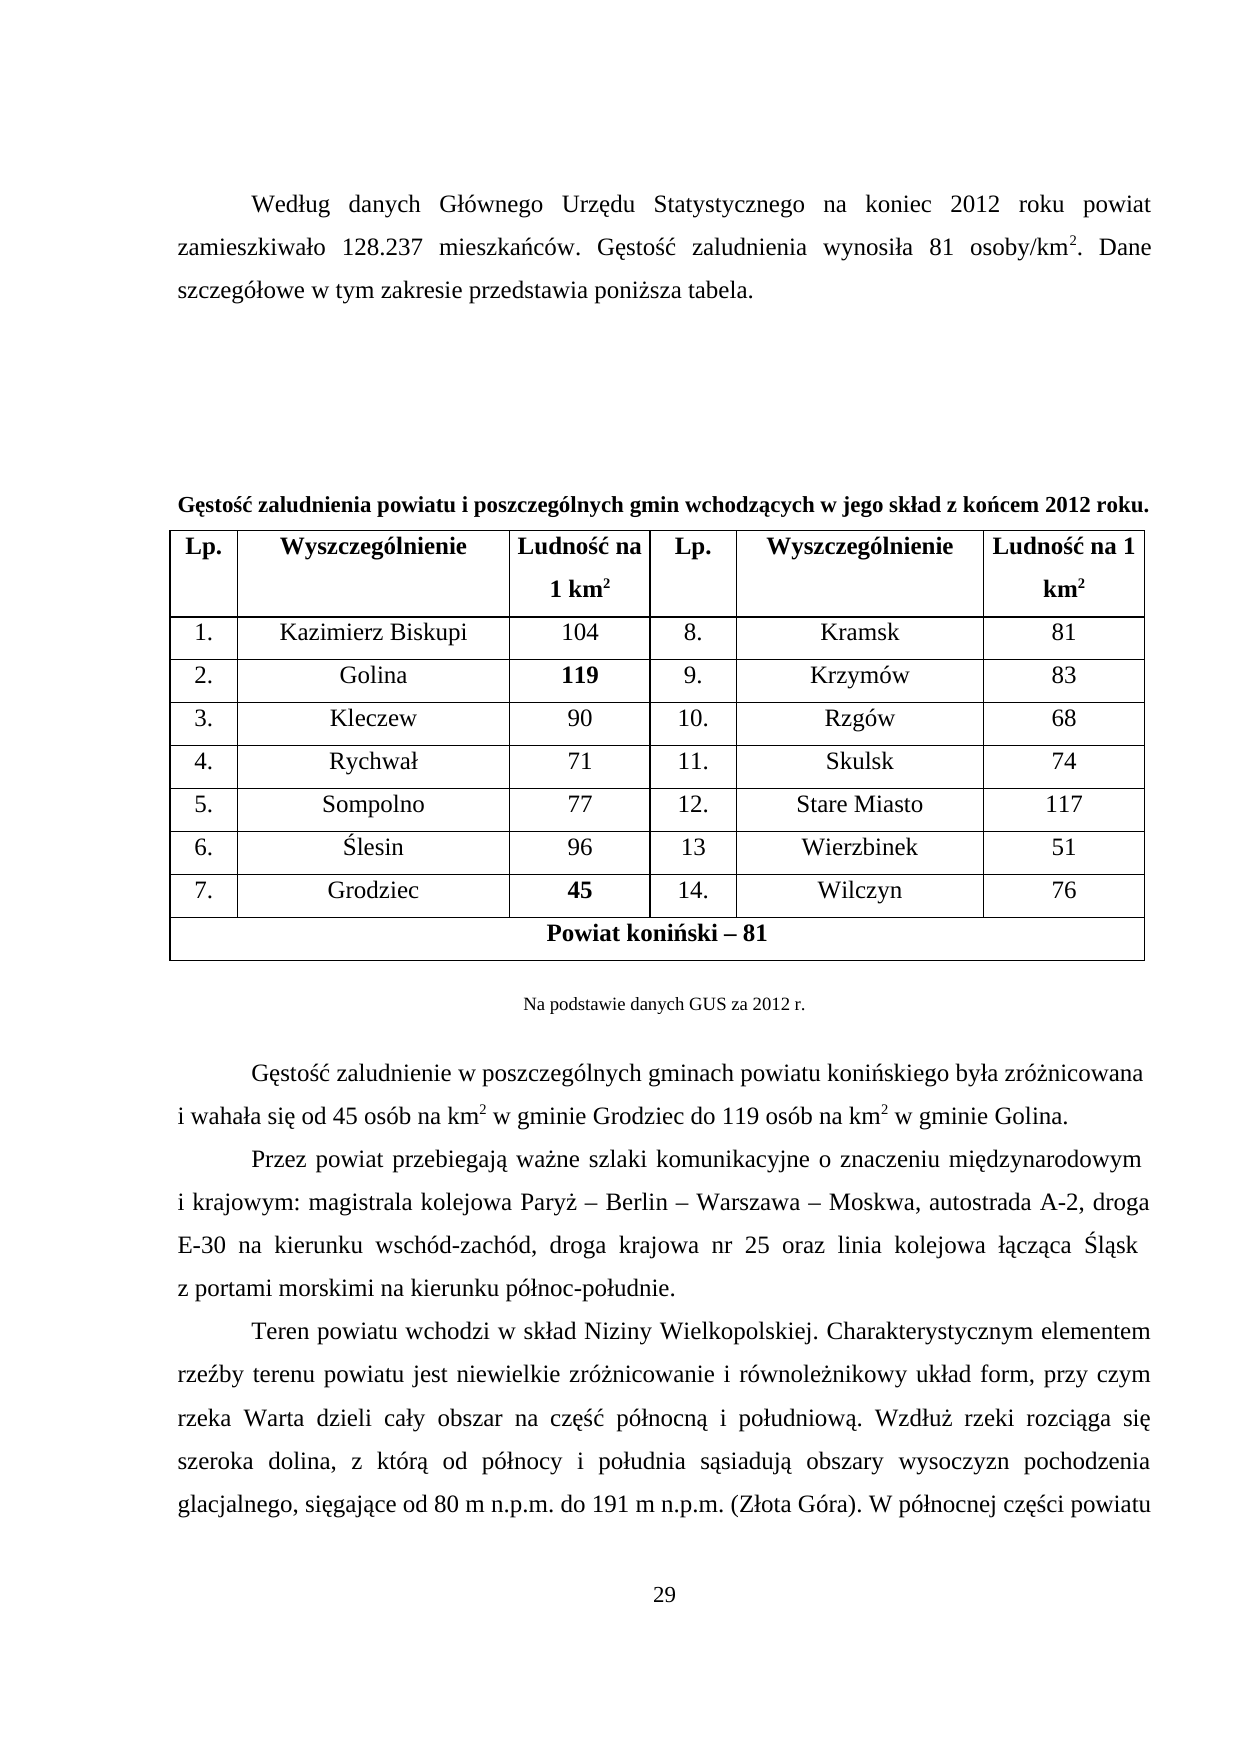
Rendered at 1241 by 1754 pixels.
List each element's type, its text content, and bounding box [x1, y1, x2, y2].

table_cell 1. [171, 618, 237, 659]
text Na podstawie danych GUS za 2012 r. [177, 993, 1152, 1014]
table_cell 12. [651, 789, 736, 831]
table_cell 77 [510, 789, 649, 831]
table_header Wyszczególnienie [238, 531, 509, 616]
table_header Ludność na 1 km2 [984, 531, 1144, 616]
table_cell Skulsk [737, 746, 983, 788]
table_cell 51 [984, 832, 1144, 874]
table_cell 2. [171, 660, 237, 702]
table_cell Krzymów [737, 660, 983, 702]
table_cell 13 [651, 832, 736, 874]
table_cell Kazimierz Biskupi [238, 618, 509, 659]
table_cell Wilczyn [737, 875, 983, 917]
table_cell 45 [510, 875, 649, 917]
table_cell 83 [984, 660, 1144, 702]
table_cell 117 [984, 789, 1144, 831]
table_cell Sompolno [238, 789, 509, 831]
table_cell 90 [510, 703, 649, 745]
text Przez powiat przebiegają ważne szlaki komunikacyjne o znaczeniu międzynarodowym i krajowym: magistrala kolejowa Paryż – Berlin – Warszawa – Moskwa, autostrada A-2, droga E-30 na kierunku wschód-zachód, droga krajowa nr 25 oraz linia kolejowa łącząca Śląsk z portami morskimi na kierunku północ-południe. [177, 1144, 1152, 1302]
table_cell 96 [510, 832, 649, 874]
table_cell Golina [238, 660, 509, 702]
table_cell Powiat koniński – 81 [171, 918, 1144, 960]
text Według danych Głównego Urzędu Statystycznego na koniec 2012 roku powiat zamieszkiwało 128.237 mieszkańców. Gęstość zaludnienia wynosiła 81 osoby/km2. Dane szczegółowe w tym zakresie przedstawia poniższa tabela. [177, 189, 1152, 304]
table_cell 11. [651, 746, 736, 788]
table_cell Rzgów [737, 703, 983, 745]
table_cell 104 [510, 618, 649, 659]
table_cell 71 [510, 746, 649, 788]
table_cell 9. [651, 660, 736, 702]
table_header Wyszczególnienie [737, 531, 983, 616]
table_cell 5. [171, 789, 237, 831]
table_cell Kramsk [737, 618, 983, 659]
table_cell 8. [651, 618, 736, 659]
table_cell 81 [984, 618, 1144, 659]
table_cell 76 [984, 875, 1144, 917]
table_cell Kleczew [238, 703, 509, 745]
table_cell 14. [651, 875, 736, 917]
table_cell Wierzbinek [737, 832, 983, 874]
table_cell 68 [984, 703, 1144, 745]
table_header Lp. [171, 531, 237, 616]
table_cell Ślesin [238, 832, 509, 874]
table_cell 3. [171, 703, 237, 745]
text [177, 1316, 1152, 1518]
text Gęstość zaludnienia powiatu i poszczególnych gmin wchodzących w jego skład z końcem 2012 roku. [177, 491, 1152, 517]
table_header Lp. [651, 531, 736, 616]
table_cell Rychwał [238, 746, 509, 788]
table_header Ludność na 1 km2 [510, 531, 649, 616]
table_cell 119 [510, 660, 649, 702]
table_cell 10. [651, 703, 736, 745]
table_cell Grodziec [238, 875, 509, 917]
table_cell Stare Miasto [737, 789, 983, 831]
table_cell 4. [171, 746, 237, 788]
table_cell 6. [171, 832, 237, 874]
text Gęstość zaludnienie w poszczególnych gminach powiatu konińskiego była zróżnicowana i wahała się od 45 osób na km2 w gminie Grodziec do 119 osób na km2 w gminie Golina. [177, 1058, 1152, 1129]
table_cell 7. [171, 875, 237, 917]
table_cell 74 [984, 746, 1144, 788]
